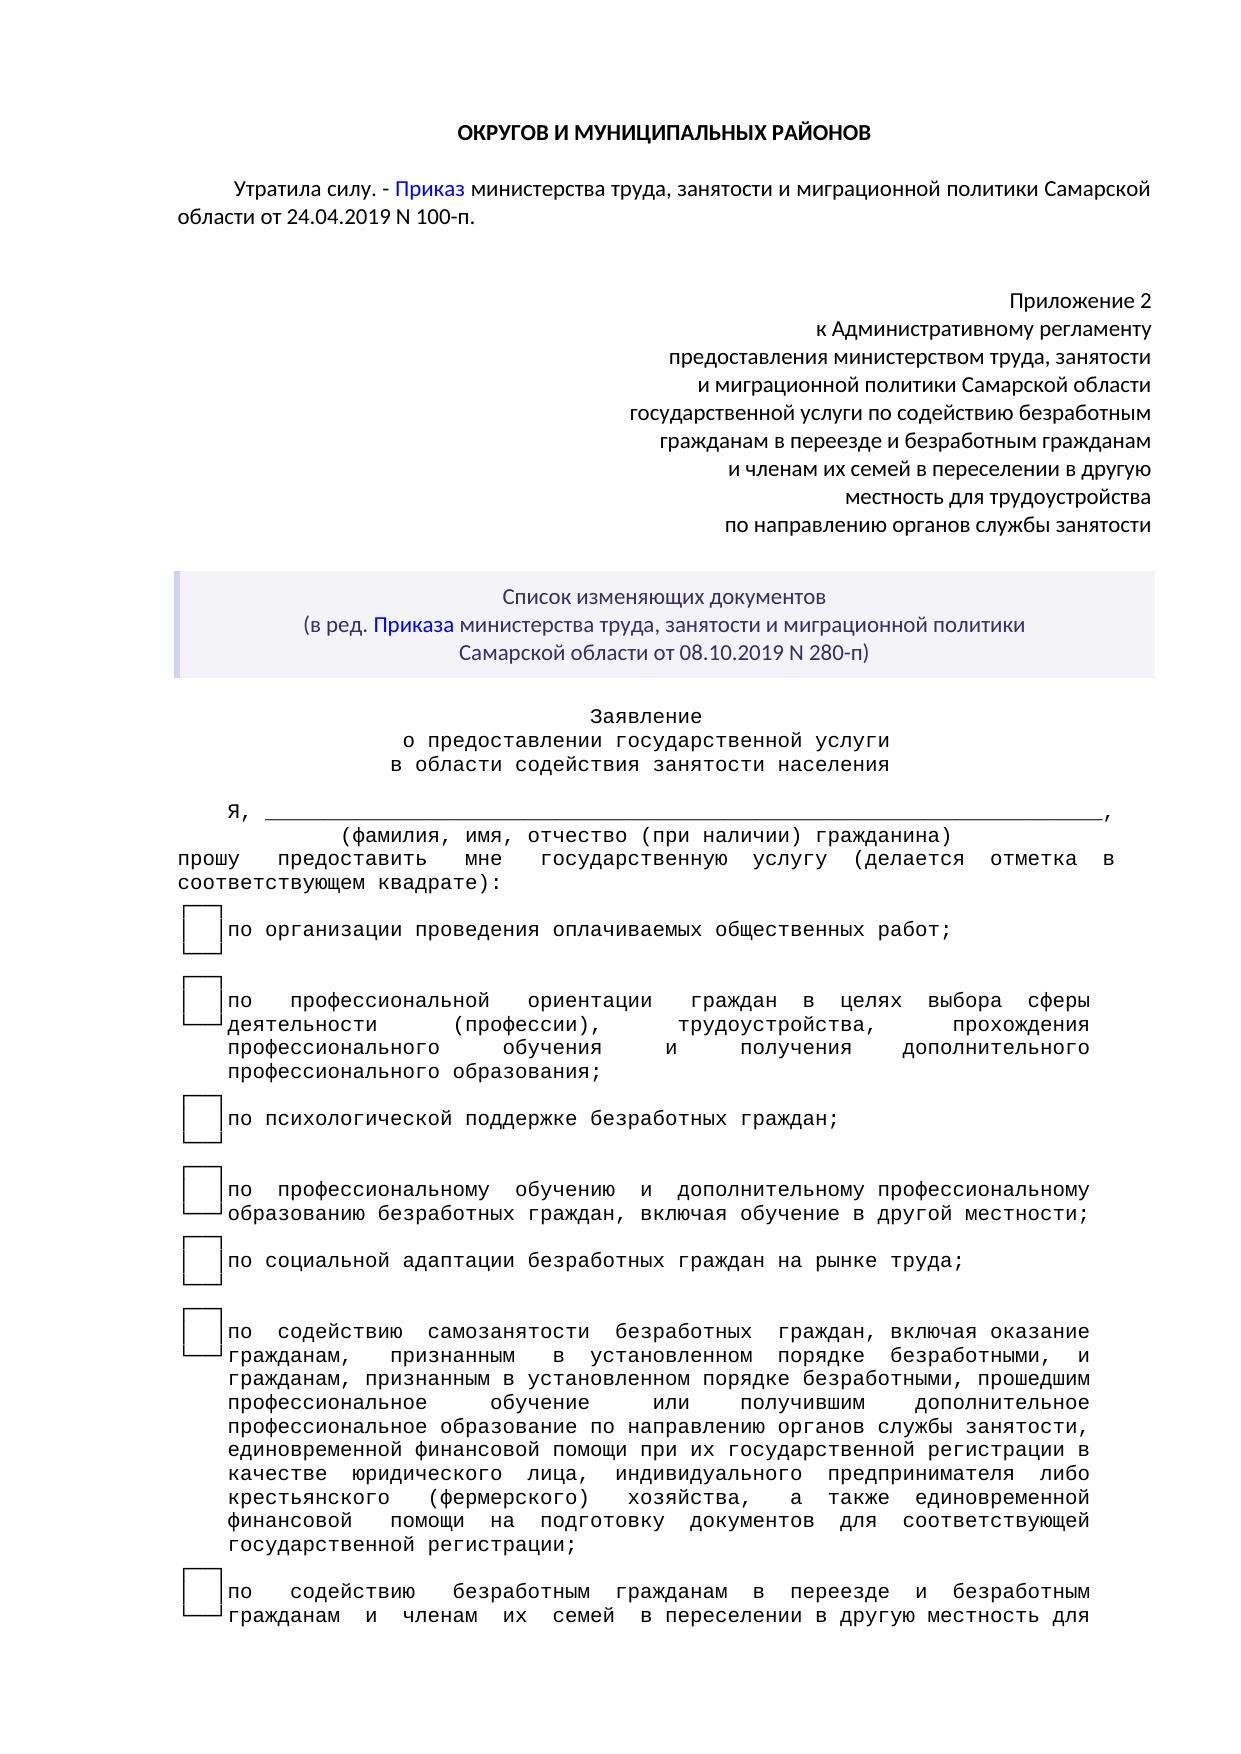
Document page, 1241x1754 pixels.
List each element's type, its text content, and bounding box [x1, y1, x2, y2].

text гражданам, признанным в установленном порядке безработными, прошедшим [177, 1368, 1152, 1392]
text Заявление [177, 706, 1152, 730]
text (фамилия, имя, отчество (при наличии) гражданина) [177, 824, 1152, 848]
text прошу предоставить мне государственную услугу (делается отметка в [177, 848, 1152, 872]
text ┌──┐ [177, 1558, 1152, 1581]
text │ │по содействию безработным гражданам в переезде и безработным [177, 1581, 1152, 1605]
text крестьянского (фермерского) хозяйства, а также единовременной [177, 1487, 1152, 1510]
text ┌──┐ [177, 1297, 1152, 1321]
text по направлению органов службы занятости [177, 510, 1152, 538]
text Утратила силу. - Приказ министерства труда, занятости и миграционной политики Самарской области от 24.04.2019 N 100-п. [177, 174, 1152, 230]
text └──┘образованию безработных граждан, включая обучение в другой местности; [177, 1203, 1152, 1227]
text │ │по психологической поддержке безработных граждан; [177, 1108, 1152, 1132]
text ┌──┐ [177, 1227, 1152, 1250]
text о предоставлении государственной услуги [177, 730, 1152, 754]
table_header Список изменяющих документов (в ред. Приказа министерства труда, занятости и миграционной политики Самарской области от 08.10.2019 N 280-п) [180, 571, 1149, 678]
text └──┘ [177, 943, 1152, 966]
text государственной регистрации; [177, 1534, 1152, 1558]
text └──┘ [177, 1132, 1152, 1156]
title ОКРУГОВ И МУНИЦИПАЛЬНЫХ РАЙОНОВ [177, 118, 1152, 146]
text ┌──┐ [177, 896, 1152, 919]
text │ │по содействию самозанятости безработных граждан, включая оказание [177, 1321, 1152, 1345]
text │ │по организации проведения оплачиваемых общественных работ; [177, 919, 1152, 943]
text и миграционной политики Самарской области [177, 370, 1152, 398]
text └──┘гражданам и членам их семей в переселении в другую местность для [177, 1605, 1152, 1628]
text └──┘гражданам, признанным в установленном порядке безработными, и [177, 1345, 1152, 1368]
text профессиональное образование по направлению органов службы занятости, [177, 1416, 1152, 1439]
text └──┘ [177, 1274, 1152, 1297]
text │ │по профессиональному обучению и дополнительному профессиональному [177, 1179, 1152, 1203]
text соответствующем квадрате): [177, 872, 1152, 896]
text Приложение 2 [177, 286, 1152, 314]
text качестве юридического лица, индивидуального предпринимателя либо [177, 1463, 1152, 1487]
text в области содействия занятости населения [177, 754, 1152, 777]
text профессиональное обучение или получившим дополнительное [177, 1392, 1152, 1416]
text гражданам в переезде и безработным гражданам [177, 426, 1152, 454]
text единовременной финансовой помощи при их государственной регистрации в [177, 1439, 1152, 1463]
text предоставления министерством труда, занятости [177, 342, 1152, 370]
text к Административному регламенту [177, 314, 1152, 342]
text финансовой помощи на подготовку документов для соответствующей [177, 1510, 1152, 1534]
text и членам их семей в переселении в другую [177, 454, 1152, 482]
text │ │по социальной адаптации безработных граждан на рынке труда; [177, 1250, 1152, 1274]
text местность для трудоустройства [177, 482, 1152, 510]
text ┌──┐ [177, 966, 1152, 990]
text ┌──┐ [177, 1156, 1152, 1179]
text Я, ___________________________________________________________________, [177, 801, 1152, 824]
text ┌──┐ [177, 1085, 1152, 1108]
text └──┘деятельности (профессии), трудоустройства, прохождения [177, 1014, 1152, 1037]
text государственной услуги по содействию безработным [177, 398, 1152, 426]
text │ │по профессиональной ориентации граждан в целях выбора сферы [177, 990, 1152, 1014]
text профессионального образования; [177, 1061, 1152, 1085]
text профессионального обучения и получения дополнительного [177, 1037, 1152, 1061]
